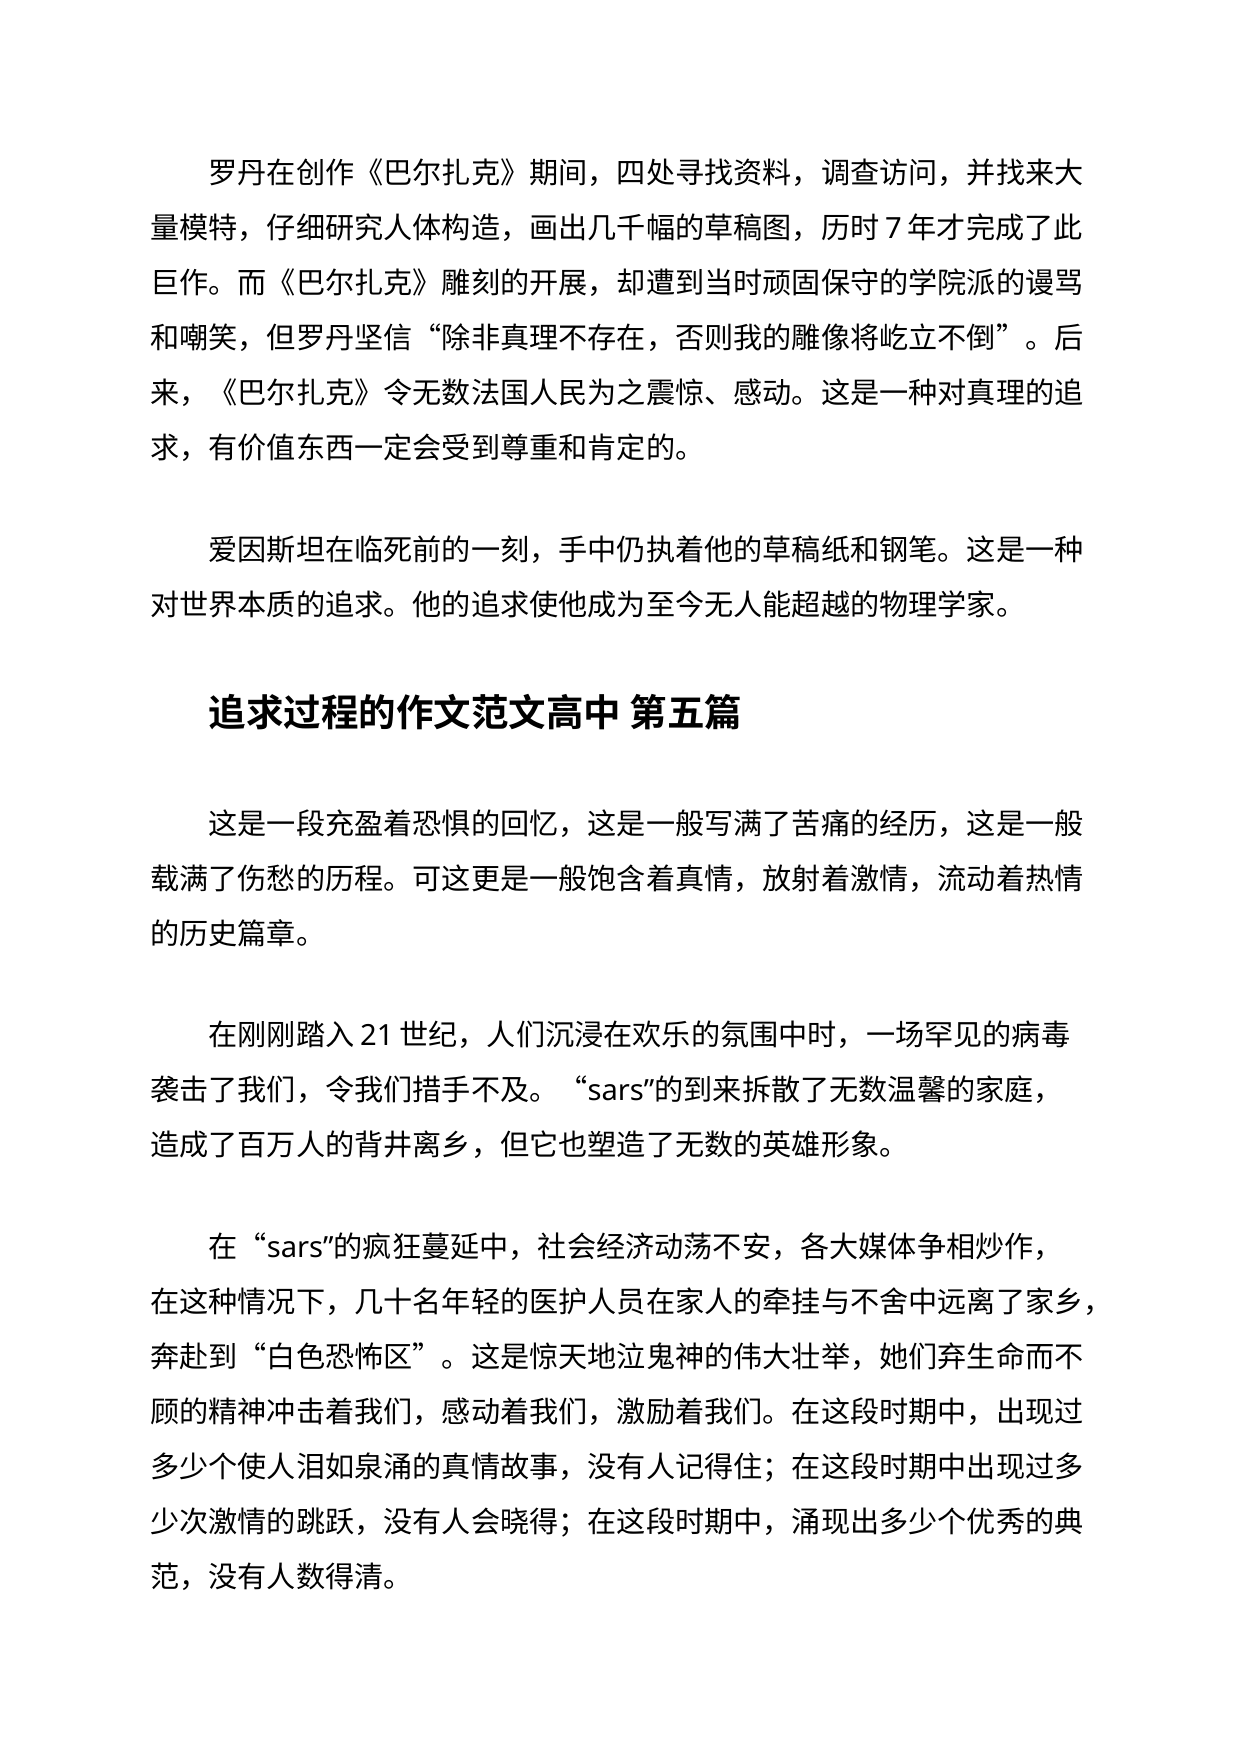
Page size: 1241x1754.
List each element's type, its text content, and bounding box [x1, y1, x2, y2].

text 罗丹在创作《巴尔扎克》期间，四处寻找资料，调查访问，并找来大量模特，仔细研究人体构造，画出几千幅的草稿图，历时7年才完成了此巨作。而《巴尔扎克》雕刻的开展，却遭到当时顽固保守的学院派的谩骂和嘲笑，但罗丹坚信“除非真理不存在，否则我的雕像将屹立不倒”。后来，《巴尔扎克》令无数法国人民为之震惊、感动。这是一种对真理的追求，有价值东西一定会受到尊重和肯定的。 [150, 150, 1090, 467]
text 追求过程的作文范文高中 第五篇 [150, 683, 1090, 737]
text 在“sars”的疯狂蔓延中，社会经济动荡不安，各大媒体争相炒作，在这种情况下，几十名年轻的医护人员在家人的牵挂与不舍中远离了家乡，奔赴到“白色恐怖区”。这是惊天地泣鬼神的伟大壮举，她们弃生命而不顾的精神冲击着我们，感动着我们，激励着我们。在这段时期中，出现过多少个使人泪如泉涌的真情故事，没有人记得住；在这段时期中出现过多少次激情的跳跃，没有人会晓得；在这段时期中，涌现出多少个优秀的典范，没有人数得清。 [150, 1224, 1090, 1596]
text 爱因斯坦在临死前的一刻，手中仍执着他的草稿纸和钢笔。这是一种对世界本质的追求。他的追求使他成为至今无人能超越的物理学家。 [150, 526, 1090, 623]
text 这是一段充盈着恐惧的回忆，这是一般写满了苦痛的经历，这是一般载满了伤愁的历程。可这更是一般饱含着真情，放射着激情，流动着热情的历史篇章。 [150, 800, 1090, 952]
text 在刚刚踏入21世纪，人们沉浸在欢乐的氛围中时，一场罕见的病毒袭击了我们，令我们措手不及。“sars”的到来拆散了无数温馨的家庭，造成了百万人的背井离乡，但它也塑造了无数的英雄形象。 [150, 1012, 1090, 1164]
